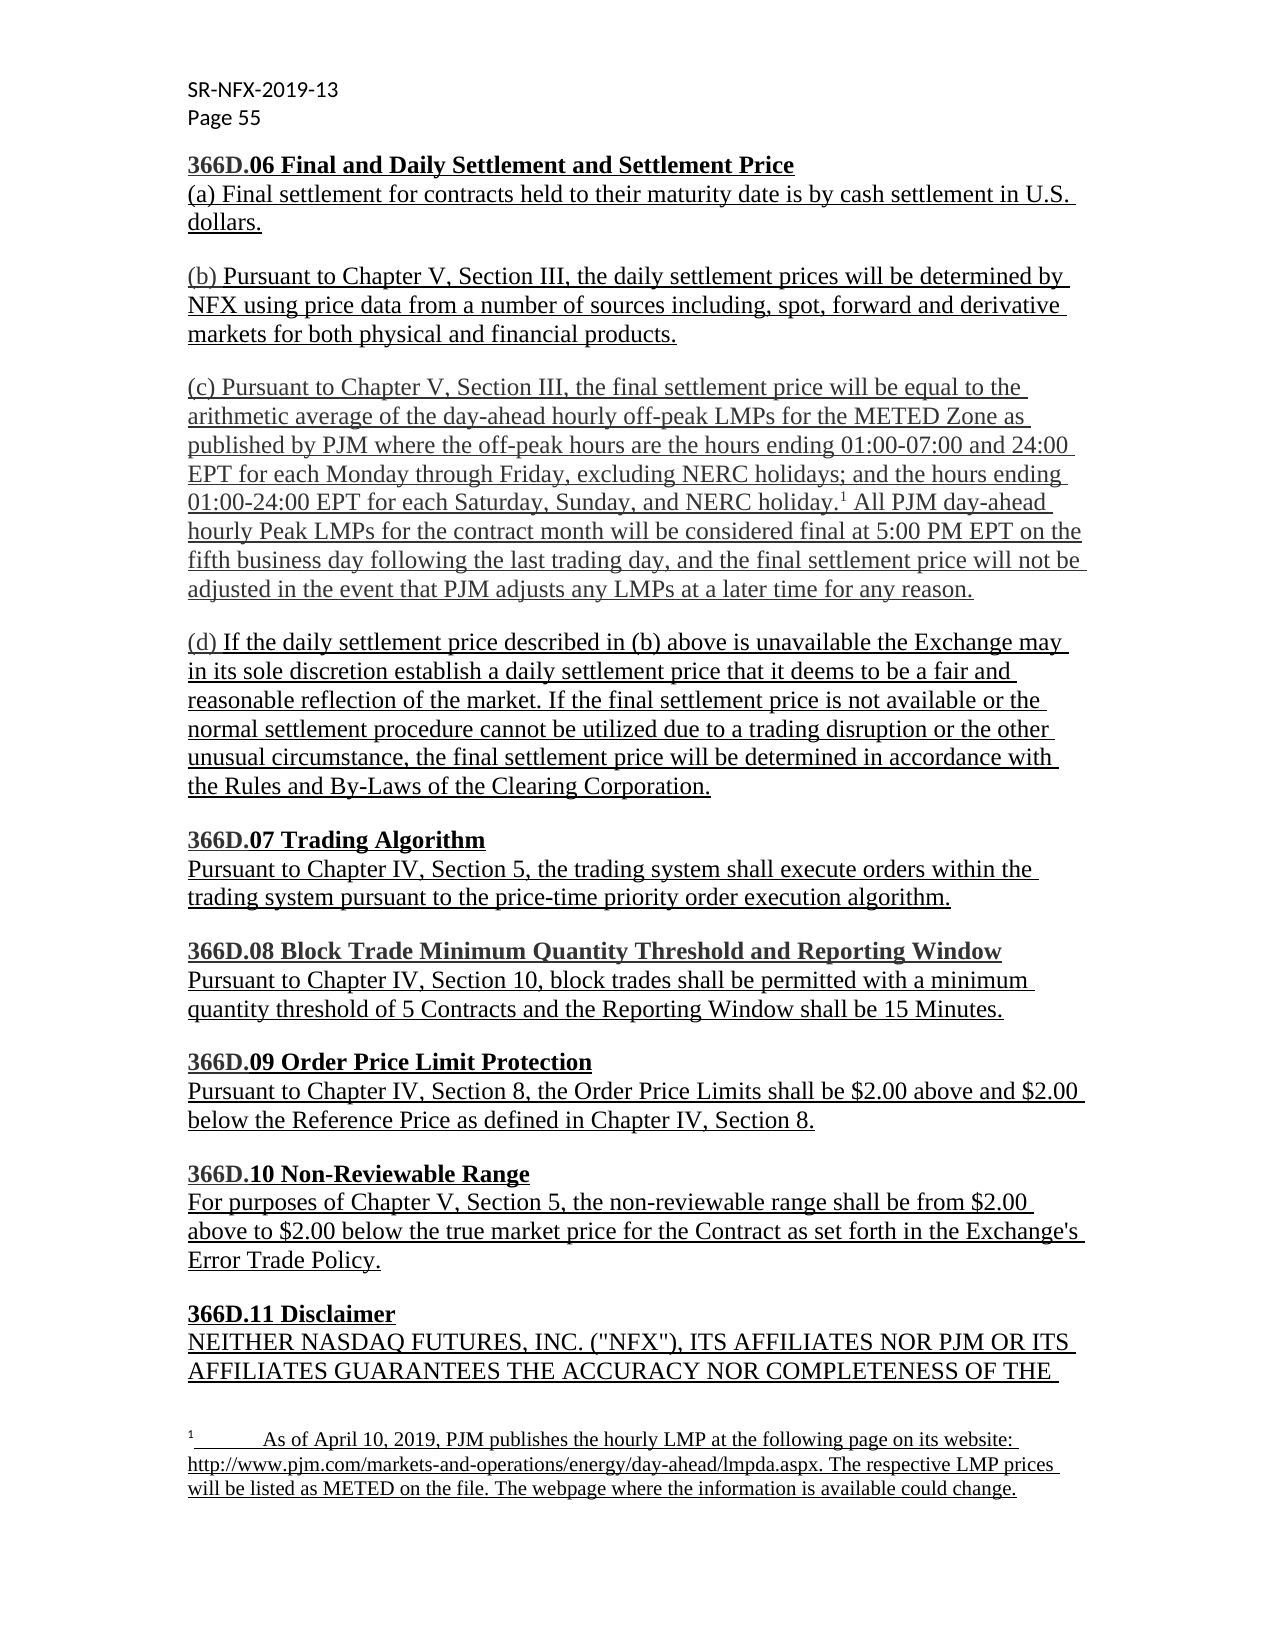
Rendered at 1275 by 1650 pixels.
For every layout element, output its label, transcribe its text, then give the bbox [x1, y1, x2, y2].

text 366D.11 Disclaimer [187, 1299, 1087, 1327]
text (c) Pursuant to Chapter V, Section III, the final settlement price will be equal to the arithmetic average of the day-ahead hourly off-peak LMPs for the METED Zone as published by PJM where the off-peak hours are the hours ending 01:00-07:00 and 24:00 EPT for each Monday through Friday, excluding NERC holidays; and the hours ending 01:00-24:00 EPT for each Saturday, Sunday, and NERC holiday. All PJM day-ahead hourly Peak LMPs for the contract month will be considered final at 5:00 PM EPT on the fifth business day following the last trading day, and the final settlement price will not be adjusted in the event that PJM adjusts any LMPs at a later time for any reason. [187, 372, 1087, 570]
text Pursuant to Chapter IV, Section 8, the Order Price Limits shall be $2.00 above and $2.00 below the Reference Price as defined in Chapter IV, Section 8. [187, 1076, 1087, 1134]
text Pursuant to Chapter IV, Section 5, the trading system shall execute orders within the trading system pursuant to the price-time priority order execution algorithm. [187, 854, 1087, 911]
text Pursuant to Chapter IV, Section 10, block trades shall be permitted with a minimum quantity threshold of 5 Contracts and the Reporting Window shall be 15 Minutes. [187, 965, 1087, 1022]
text (b) Pursuant to Chapter V, Section III, the daily settlement prices will be determined by NFX using price data from a number of sources including, spot, forward and derivative markets for both physical and financial products. [187, 261, 1087, 347]
text 366D.06 Final and Daily Settlement and Settlement Price [187, 150, 1087, 179]
text 366D.09 Order Price Limit Protection [187, 1047, 1087, 1076]
text For purposes of Chapter V, Section 5, the non-reviewable range shall be from $2.00 above to $2.00 below the true market price for the Contract as set forth in the Exchange's Error Trade Policy. [187, 1187, 1087, 1274]
text 366D.10 Non-Reviewable Range [187, 1159, 1087, 1187]
subtitle 366D.08 Block Trade Minimum Quantity Threshold and Reporting Window [187, 936, 1087, 965]
text (d) If the daily settlement price described in (b) above is unavailable the Exchange may in its sole discretion establish a daily settlement price that it deems to be a fair and reasonable reflection of the market. If the final settlement price is not available or the normal settlement procedure cannot be utilized due to a trading disruption or the other unusual circumstance, the final settlement price will be determined in accordance with the Rules and By-Laws of the Clearing Corporation. [187, 627, 1087, 800]
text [187, 1327, 1087, 1385]
text 366D.07 Trading Algorithm [187, 825, 1087, 854]
text (a) Final settlement for contracts held to their maturity date is by cash settlement in U.S. dollars. [187, 179, 1087, 236]
